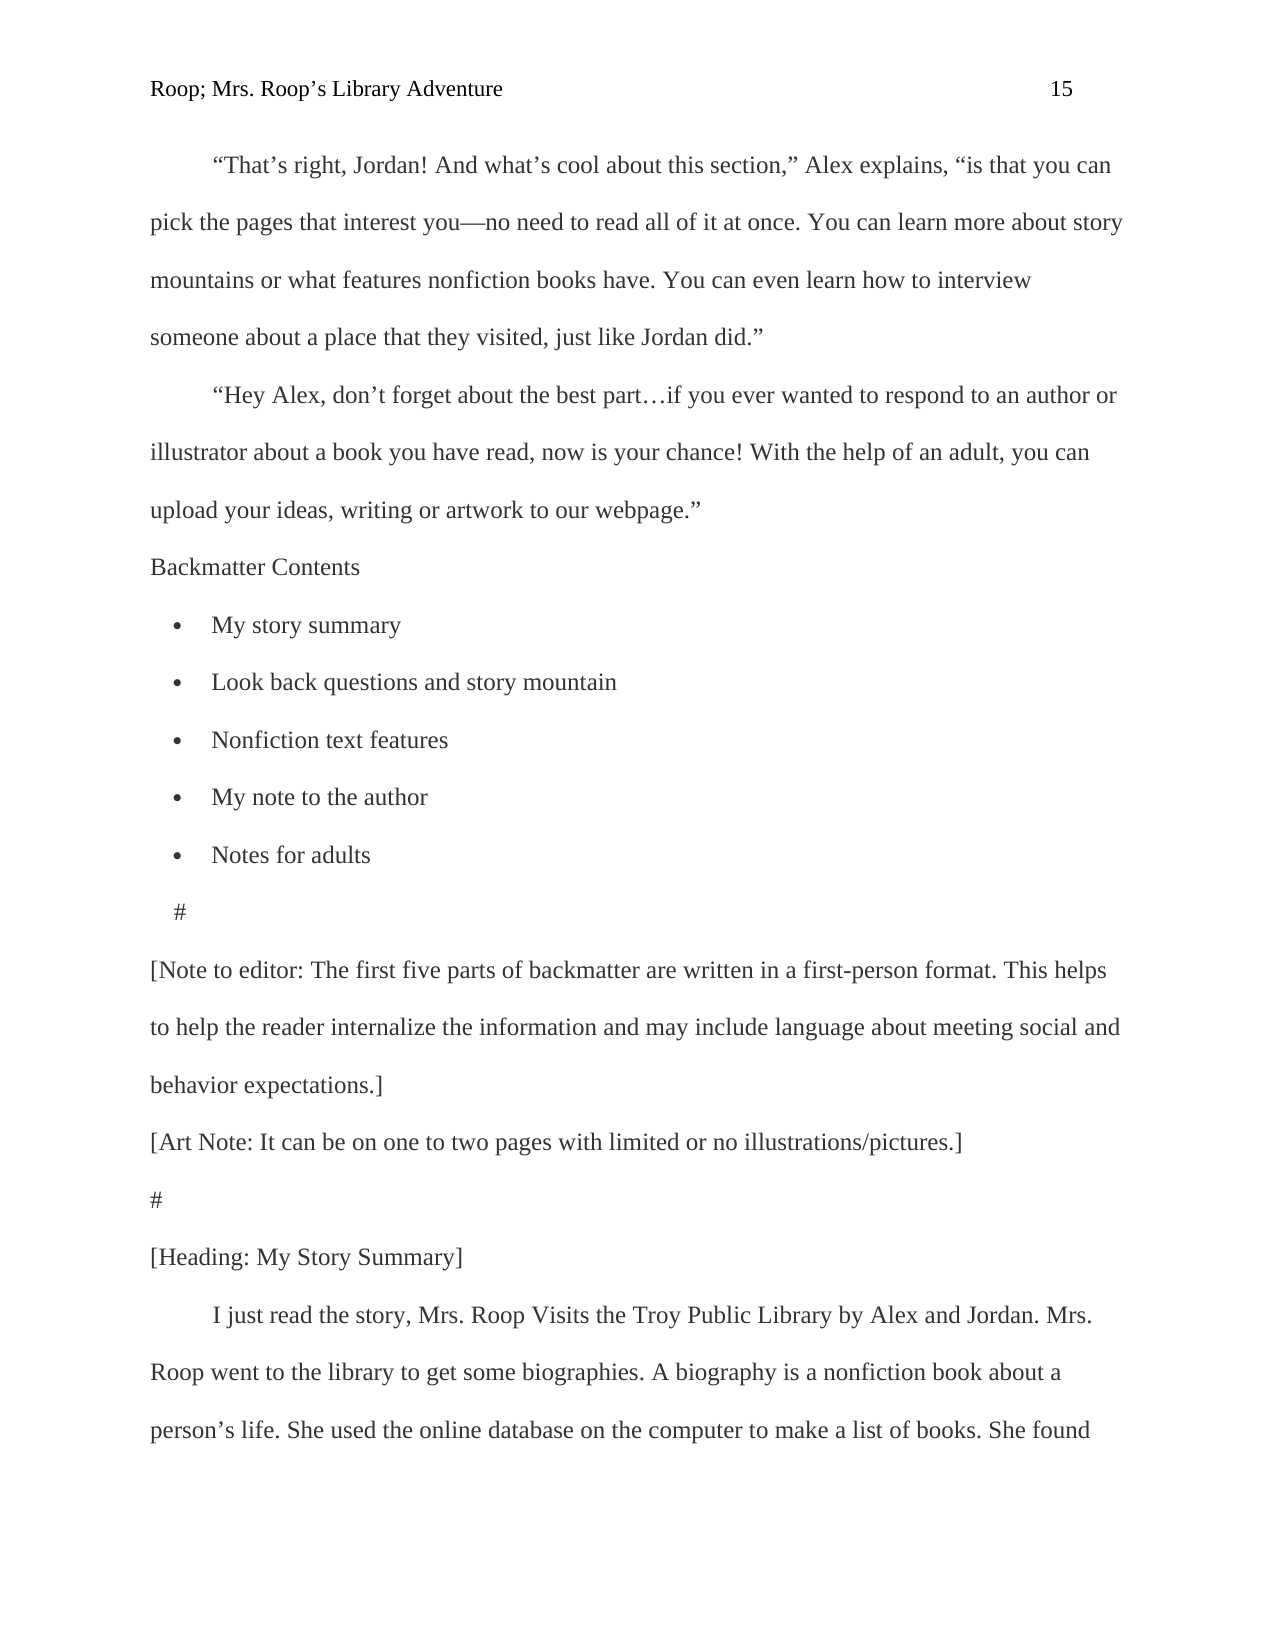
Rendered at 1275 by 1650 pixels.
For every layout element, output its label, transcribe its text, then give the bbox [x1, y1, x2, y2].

text “That’s right, Jordan! And what’s cool about this section,” Alex explains, “is that you can pick the pages that interest you—no need to read all of it at once. You can learn more about story mountains or what features nonfiction books have. You can even learn how to interview someone about a place that they visited, just like Jordan did.” [150, 150, 1125, 351]
text “Hey Alex, don’t forget about the best part…if you ever wanted to respond to an author or illustrator about a book you have read, now is your chance! With the help of an adult, you can upload your ideas, writing or artwork to our webpage.” [150, 380, 1125, 524]
text [Art Note: It can be on one to two pages with limited or no illustrations/pictures.] [150, 1127, 1125, 1156]
text Backmatter Contents [150, 552, 1125, 581]
list My note to the author [173, 782, 1125, 811]
list My story summary [173, 610, 1125, 639]
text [150, 1300, 1125, 1444]
text # [173, 897, 1125, 926]
text [Heading: My Story Summary] [150, 1242, 1125, 1271]
text [Note to editor: The first five parts of backmatter are written in a first-person format. This helps to help the reader internalize the information and may include language about meeting social and behavior expectations.] [150, 955, 1125, 1099]
list Nonfiction text features [173, 725, 1125, 754]
text # [150, 1185, 1125, 1214]
list Look back questions and story mountain [173, 667, 1125, 696]
list Notes for adults [173, 840, 1125, 869]
